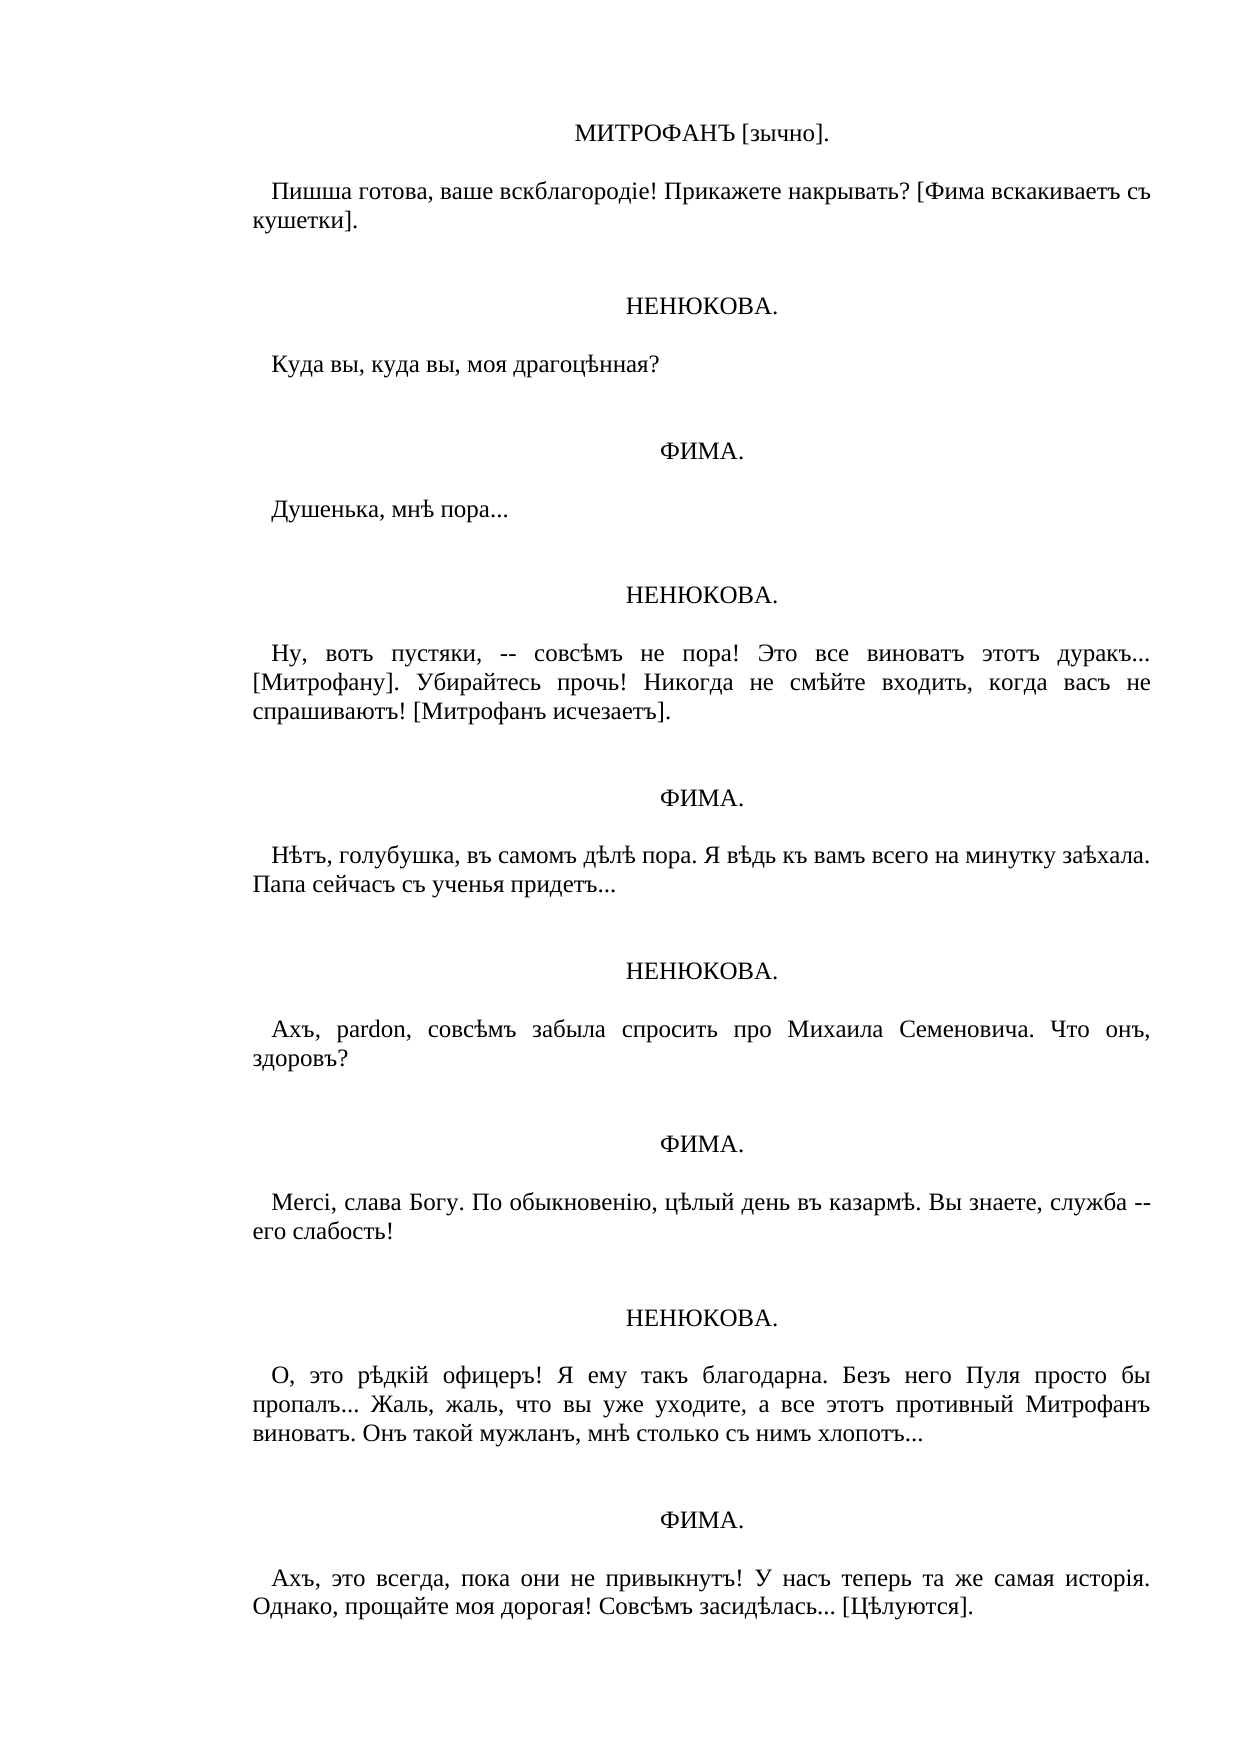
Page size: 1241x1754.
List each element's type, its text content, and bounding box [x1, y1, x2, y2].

text МИТРОФАНЪ [зычно]. [252, 118, 1152, 147]
text ФИМА. [252, 1129, 1152, 1158]
text О, это рѣдкій офицеръ! Я ему такъ благодарна. Безъ него Пуля просто бы пропалъ... Жаль, жаль, что вы уже уходите, а все этотъ противный Митрофанъ виноватъ. Онъ такой мужланъ, мнѣ столько съ нимъ хлопотъ... [252, 1361, 1152, 1447]
text Куда вы, куда вы, моя драгоцѣнная? [252, 349, 1152, 378]
text Merci, слава Богу. По обыкновенію, цѣлый день въ казармѣ. Вы знаете, служба -- его слабость! [252, 1187, 1152, 1245]
text Ахъ, pardon, совсѣмъ забыла спросить про Михаила Семеновича. Что онъ, здоровъ? [252, 1014, 1152, 1071]
text ФИМА. [252, 1505, 1152, 1533]
text НЕНЮКОВА. [252, 581, 1152, 609]
text Нѣтъ, голубушка, въ самомъ дѣлѣ пора. Я вѣдь къ вамъ всего на минутку заѣхала. Папа сейчасъ съ ученья придетъ... [252, 841, 1152, 898]
text ФИМА. [252, 783, 1152, 811]
text НЕНЮКОВА. [252, 1303, 1152, 1331]
text Пишша готова, ваше вскблагородіе! Прикажете накрывать? [Фима вскакиваетъ съ кушетки]. [252, 176, 1152, 233]
text НЕНЮКОВА. [252, 956, 1152, 985]
text Душенька, мнѣ пора... [252, 494, 1152, 523]
text ФИМА. [252, 436, 1152, 465]
text Ну, вотъ пустяки, -- совсѣмъ не пора! Это все виноватъ этотъ дуракъ... [Митрофану]. Убирайтесь прочь! Никогда не смѣйте входить, когда васъ не спрашиваютъ! [Митрофанъ исчезаетъ]. [252, 638, 1152, 725]
text НЕНЮКОВА. [252, 291, 1152, 320]
text Ахъ, это всегда, пока они не привыкнутъ! У насъ теперь та же самая исторія. Однако, прощайте моя дорогая! Совсѣмъ засидѣлась... [Цѣлуются]. [252, 1563, 1152, 1620]
